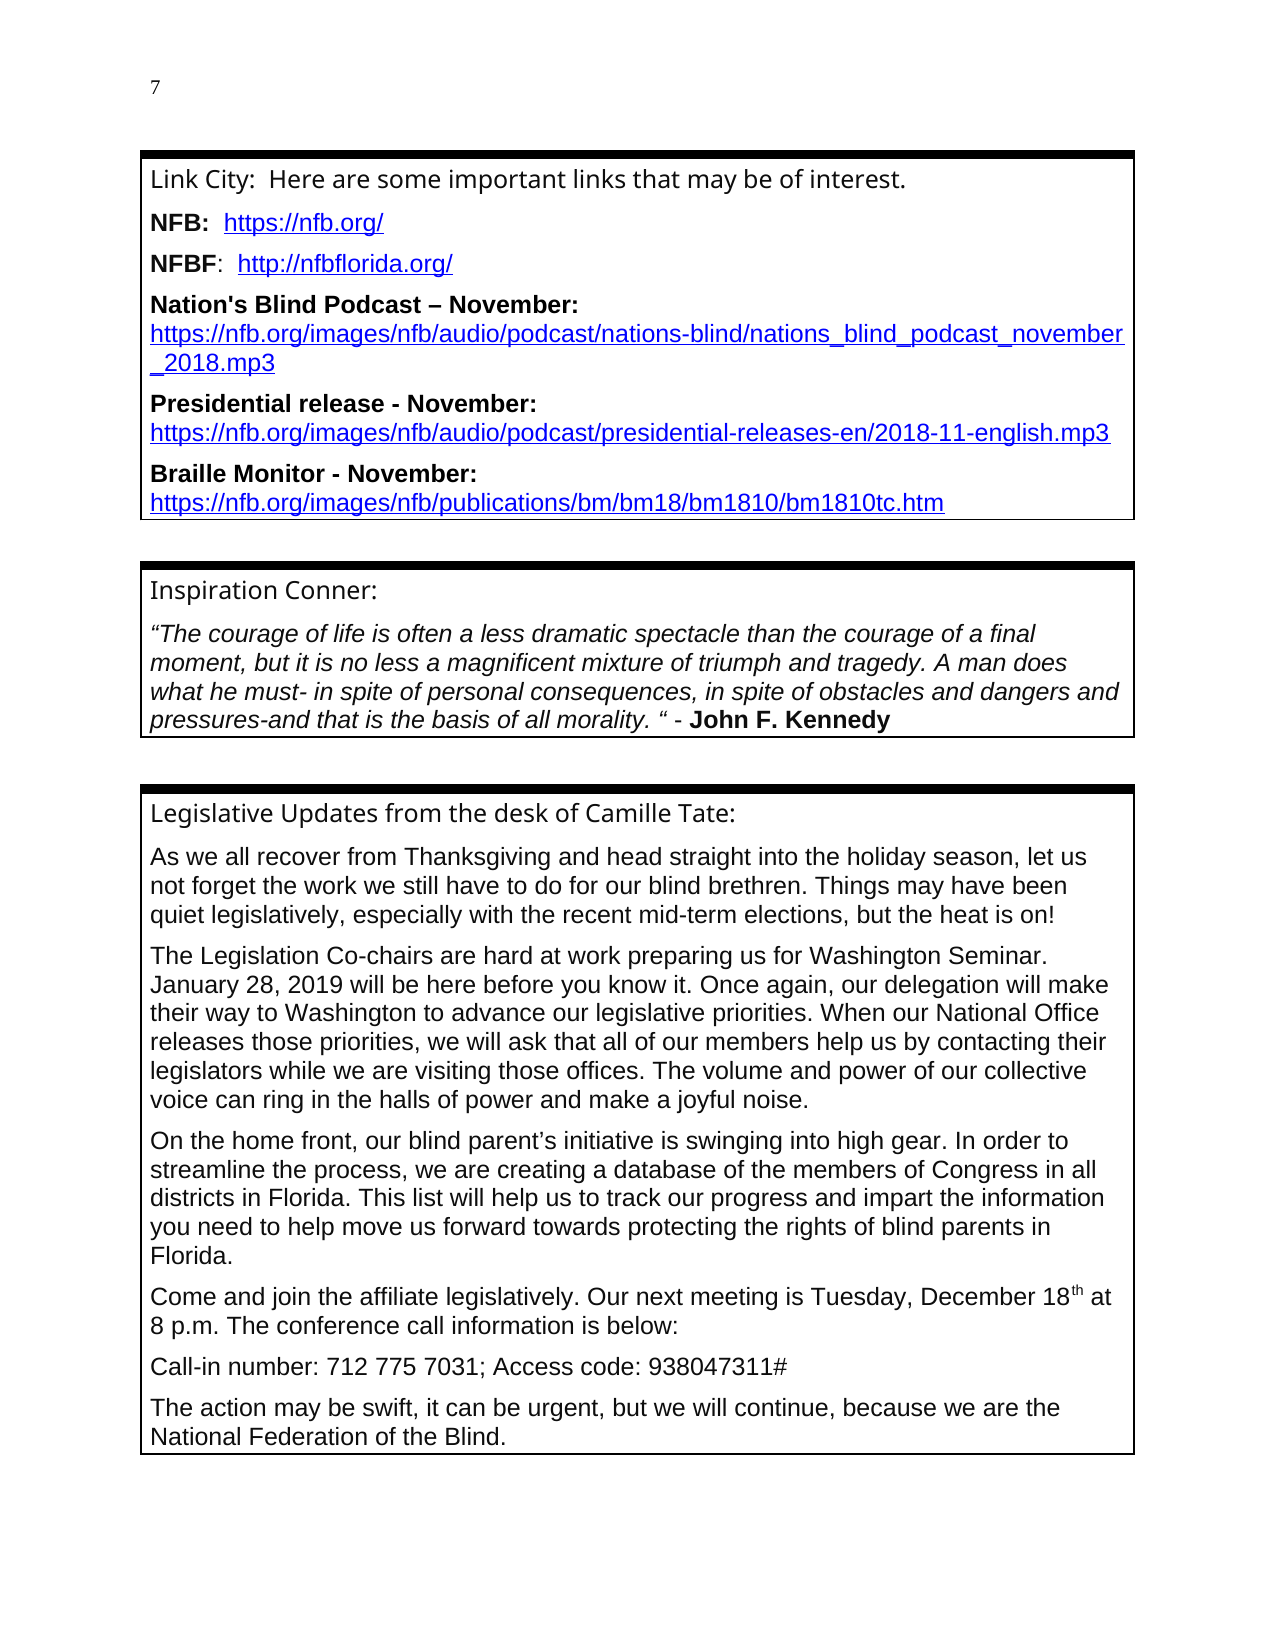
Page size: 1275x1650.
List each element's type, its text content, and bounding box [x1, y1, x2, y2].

text The action may be swift, it can be urgent, but we will continue, because we are the National Federation of the Blind. [142, 1382, 1133, 1453]
text Link City: Here are some important links that may be of interest. [142, 159, 1133, 196]
text The Legislation Co-chairs are hard at work preparing us for Washington Seminar. January 28, 2019 will be here before you know it. Once again, our delegation will make their way to Washington to advance our legislative priorities. When our National Office releases those priorities, we will ask that all of our members help us by contacting their legislators while we are visiting those offices. The volume and power of our collective voice can ring in the halls of power and make a joyful noise. [142, 929, 1133, 1113]
text Braille Monitor - November: https://nfb.org/images/nfb/publications/bm/bm18/bm1810/bm1810tc.htm [142, 448, 1133, 519]
text Nation's Blind Podcast – November: https://nfb.org/images/nfb/audio/podcast/nations-blind/nations_blind_podcast_november_2018.mp3 [142, 279, 1133, 377]
text NFB: https://nfb.org/ [142, 197, 1133, 237]
text On the home front, our blind parent’s initiative is swinging into high gear. In order to streamline the process, we are creating a database of the members of Congress in all districts in Florida. This list will help us to track our progress and impart the information you need to help move us forward towards protecting the rights of blind parents in Florida. [142, 1114, 1133, 1270]
text Presidential release - November: https://nfb.org/images/nfb/audio/podcast/presidential-releases-en/2018-11-english.mp3 [142, 378, 1133, 447]
text As we all recover from Thanksgiving and head straight into the holiday season, let us not forget the work we still have to do for our blind brethren. Things may have been quiet legislatively, especially with the recent mid-term elections, but the heat is on! [142, 831, 1133, 928]
text Come and join the affiliate legislatively. Our next meeting is Tuesday, December 18th at 8 p.m. The conference call information is below: [142, 1271, 1133, 1340]
text “The courage of life is often a less dramatic spectacle than the courage of a final moment, but it is no less a magnificent mixture of triumph and tragedy. A man does what he must- in spite of personal consequences, in spite of obstacles and dangers and pressures-and that is the basis of all morality. “ - John F. Kennedy [142, 607, 1133, 736]
text NFBF: http://nfbflorida.org/ [142, 238, 1133, 278]
text Call-in number: 712 775 7031; Access code: 938047311# [142, 1341, 1133, 1381]
text Legislative Updates from the desk of Camille Tate: [142, 794, 1133, 830]
text Inspiration Conner: [142, 570, 1133, 606]
